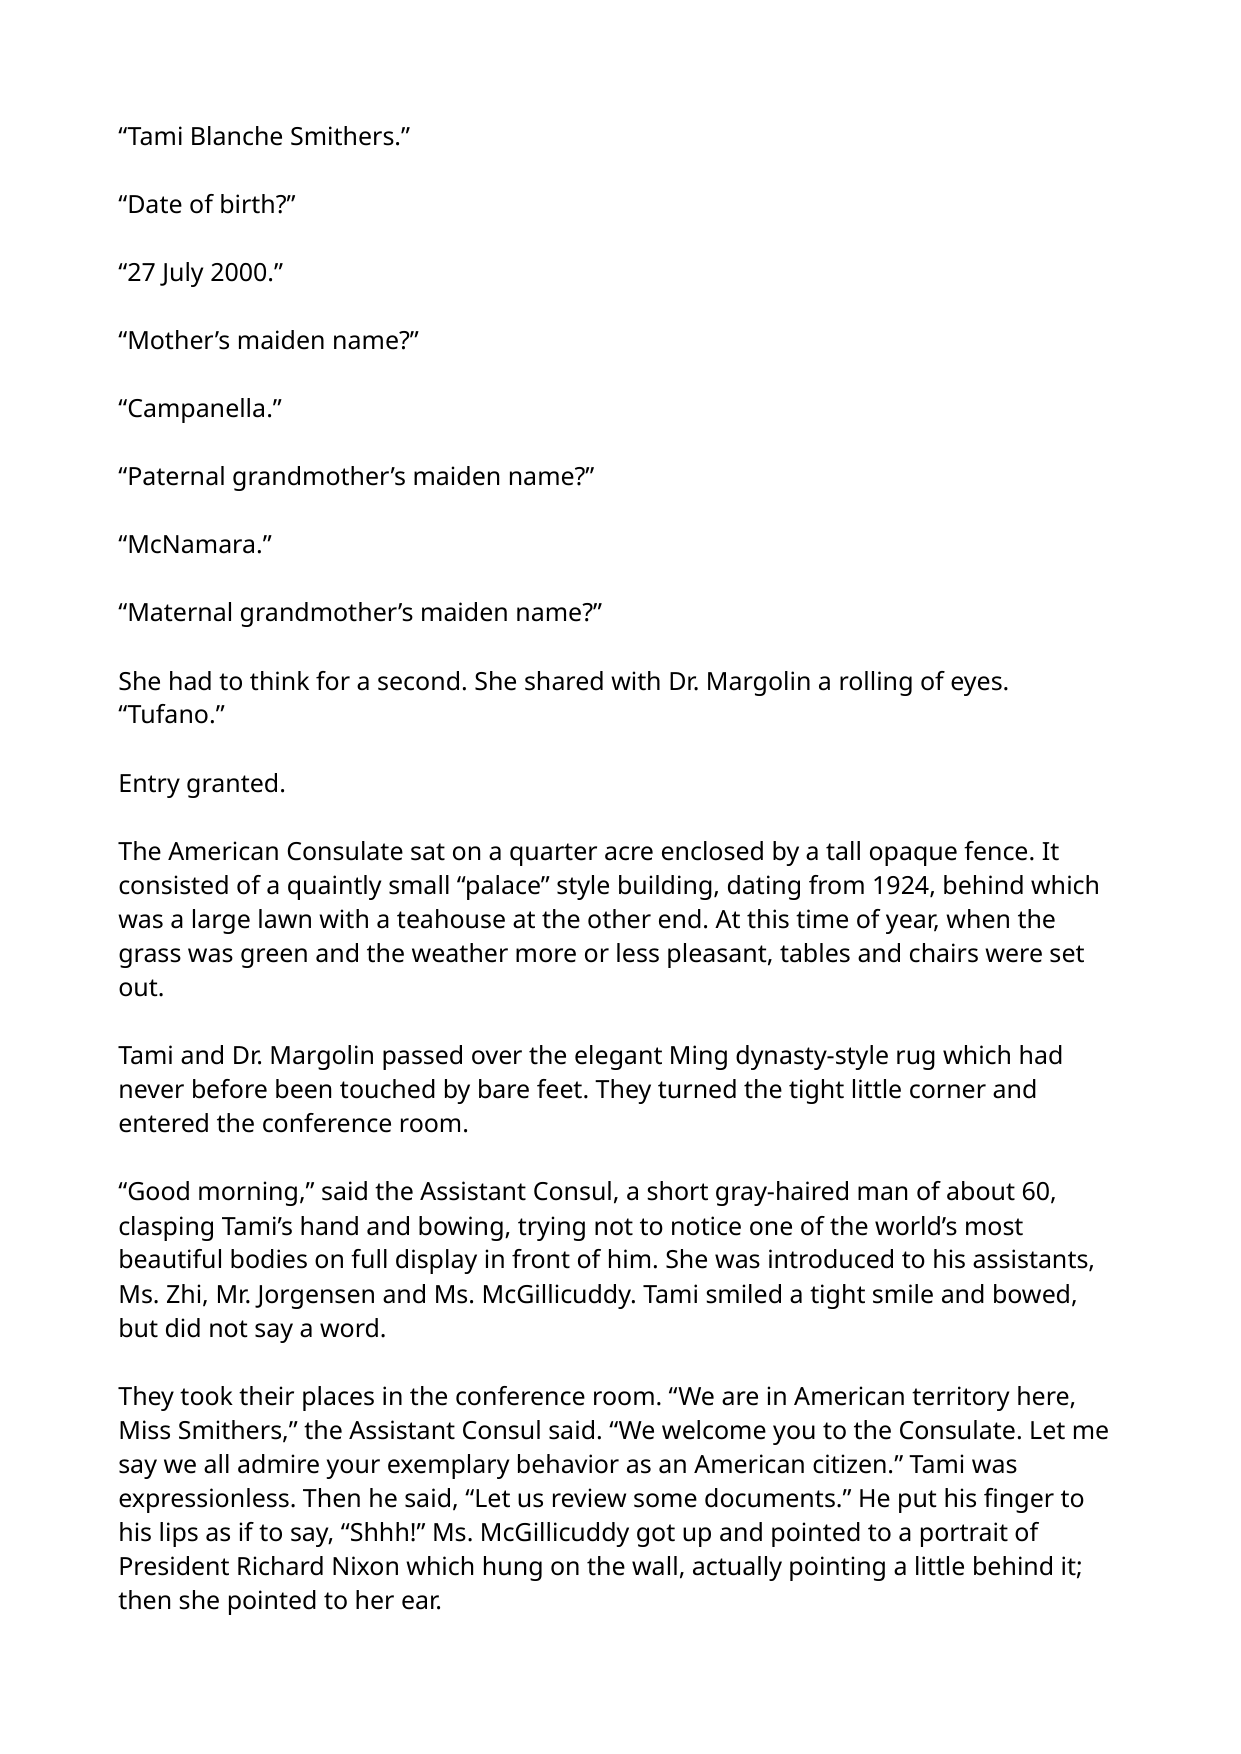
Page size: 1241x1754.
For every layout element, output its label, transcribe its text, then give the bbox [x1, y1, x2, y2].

text The American Consulate sat on a quarter acre enclosed by a tall opaque fence. It consisted of a quaintly small “palace” style building, dating from 1924, behind which was a large lawn with a teahouse at the other end. At this time of year, when the grass was green and the weather more or less pleasant, tables and chairs were set out. [118, 833, 1122, 1004]
text “Mother’s maiden name?” [118, 322, 1122, 357]
text “Tami Blanche Smithers.” [118, 118, 1122, 152]
text “Maternal grandmother’s maiden name?” [118, 595, 1122, 629]
text “Paternal grandmother’s maiden name?” [118, 459, 1122, 493]
text She had to think for a second. She shared with Dr. Margolin a rolling of eyes. “Tufano.” [118, 663, 1122, 731]
text Entry granted. [118, 765, 1122, 799]
text “McNamara.” [118, 527, 1122, 561]
text “Date of birth?” [118, 186, 1122, 220]
text “27 July 2000.” [118, 254, 1122, 288]
text Tami and Dr. Margolin passed over the elegant Ming dynasty-style rug which had never before been touched by bare feet. They turned the tight little corner and entered the conference room. [118, 1038, 1122, 1140]
text “Good morning,” said the Assistant Consul, a short gray-haired man of about 60, clasping Tami’s hand and bowing, trying not to notice one of the world’s most beautiful bodies on full display in front of him. She was introduced to his assistants, Ms. Zhi, Mr. Jorgensen and Ms. McGillicuddy. Tami smiled a tight smile and bowed, but did not say a word. [118, 1174, 1122, 1344]
text They took their places in the conference room. “We are in American territory here, Miss Smithers,” the Assistant Consul said. “We welcome you to the Consulate. Let me say we all admire your exemplary behavior as an American citizen.” Tami was expressionless. Then he said, “Let us review some documents.” He put his finger to his lips as if to say, “Shhh!” Ms. McGillicuddy got up and pointed to a portrait of President Richard Nixon which hung on the wall, actually pointing a little behind it; then she pointed to her ear. [118, 1378, 1122, 1617]
text “Campanella.” [118, 391, 1122, 425]
